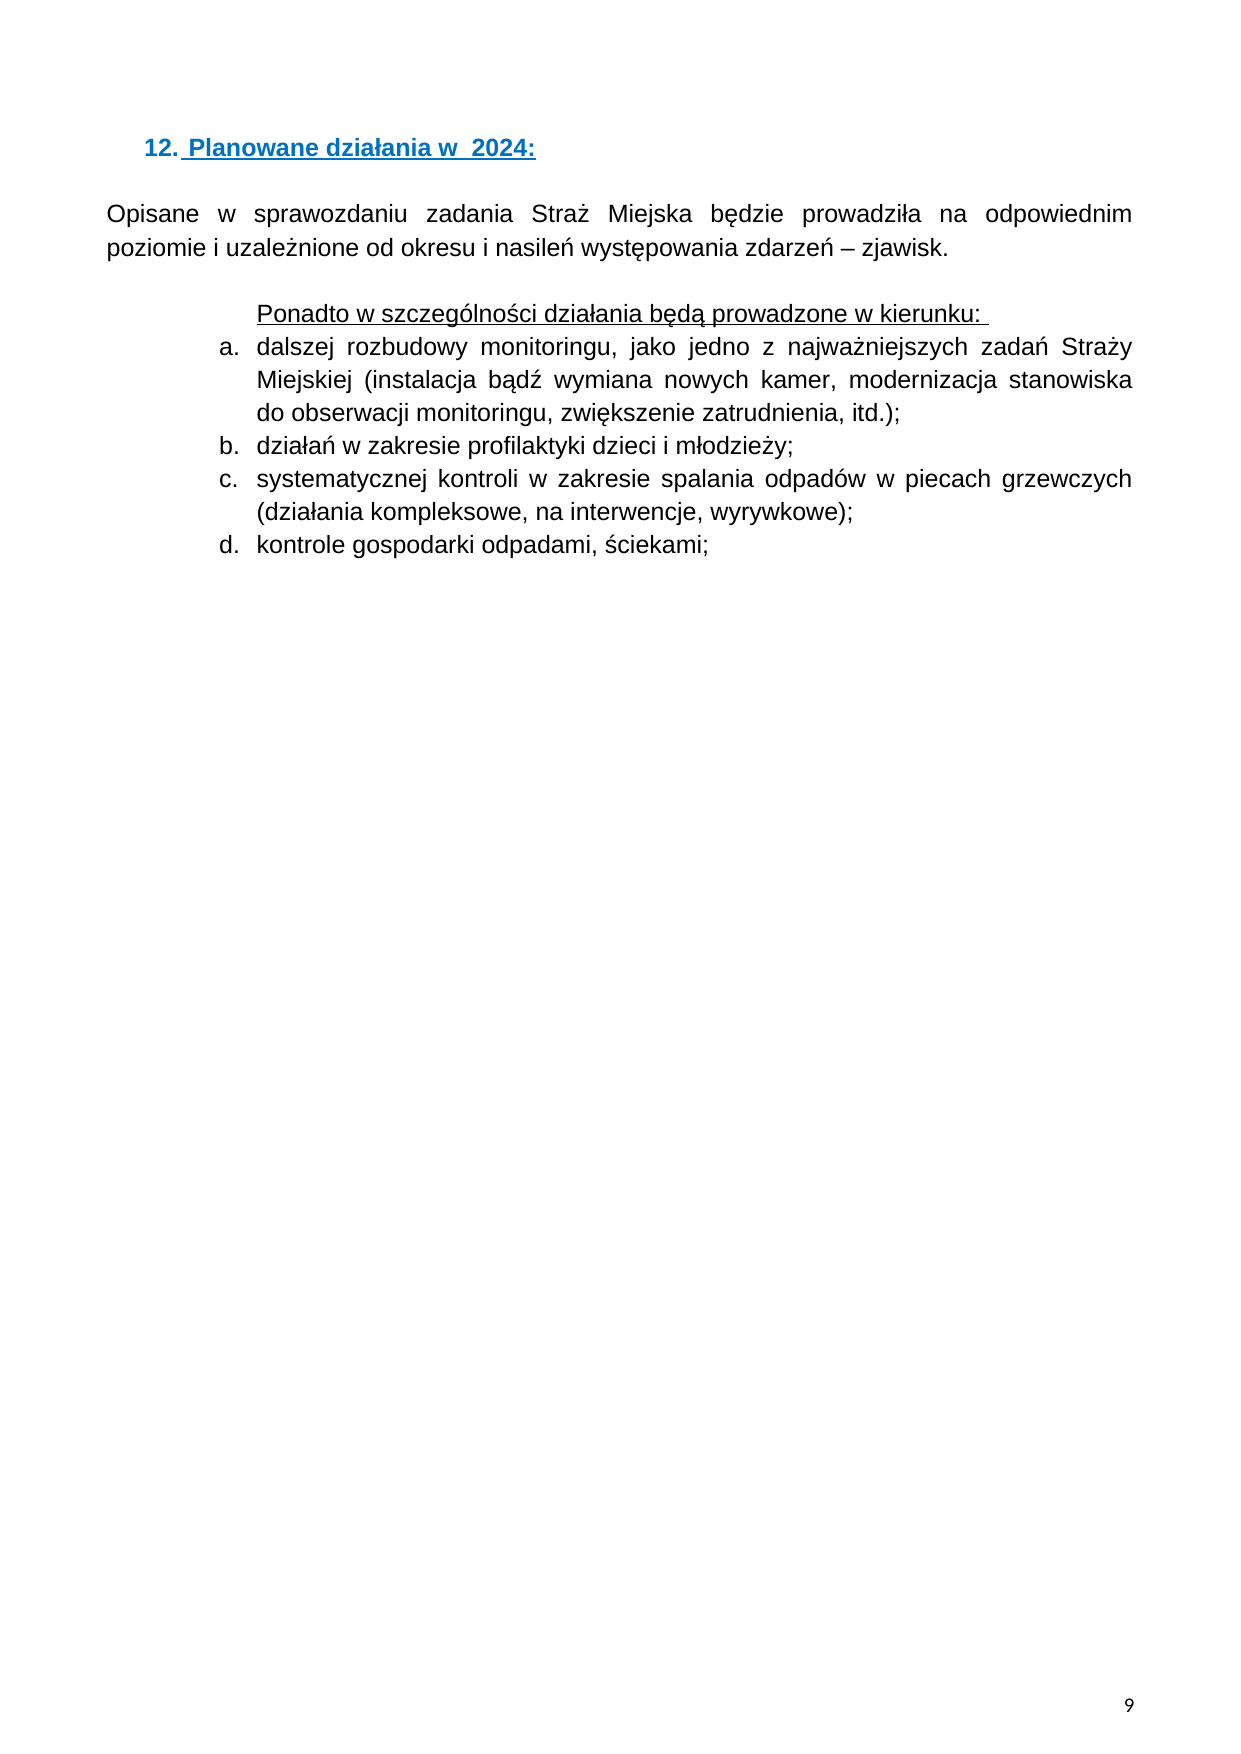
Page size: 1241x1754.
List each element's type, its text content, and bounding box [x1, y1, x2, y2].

list Ponadto w szczególności działania będą prowadzone w kierunku: [256, 298, 1134, 327]
list Planowane działania w 2024: [144, 133, 1134, 162]
list działań w zakresie profilaktyki dzieci i młodzieży; [219, 431, 1134, 459]
list kontrole gospodarki odpadami, ściekami; [219, 530, 1134, 558]
text Opisane w sprawozdaniu zadania Straż Miejska będzie prowadziła na odpowiednim poziomie i uzależnione od okresu i nasileń występowania zdarzeń – zjawisk. [106, 199, 1134, 261]
list dalszej rozbudowy monitoringu, jako jedno z najważniejszych zadań Straży Miejskiej (instalacja bądź wymiana nowych kamer, modernizacja stanowiska do obserwacji monitoringu, zwiększenie zatrudnienia, itd.); [219, 332, 1134, 426]
list systematycznej kontroli w zakresie spalania odpadów w piecach grzewczych (działania kompleksowe, na interwencje, wyrywkowe); [219, 464, 1134, 525]
